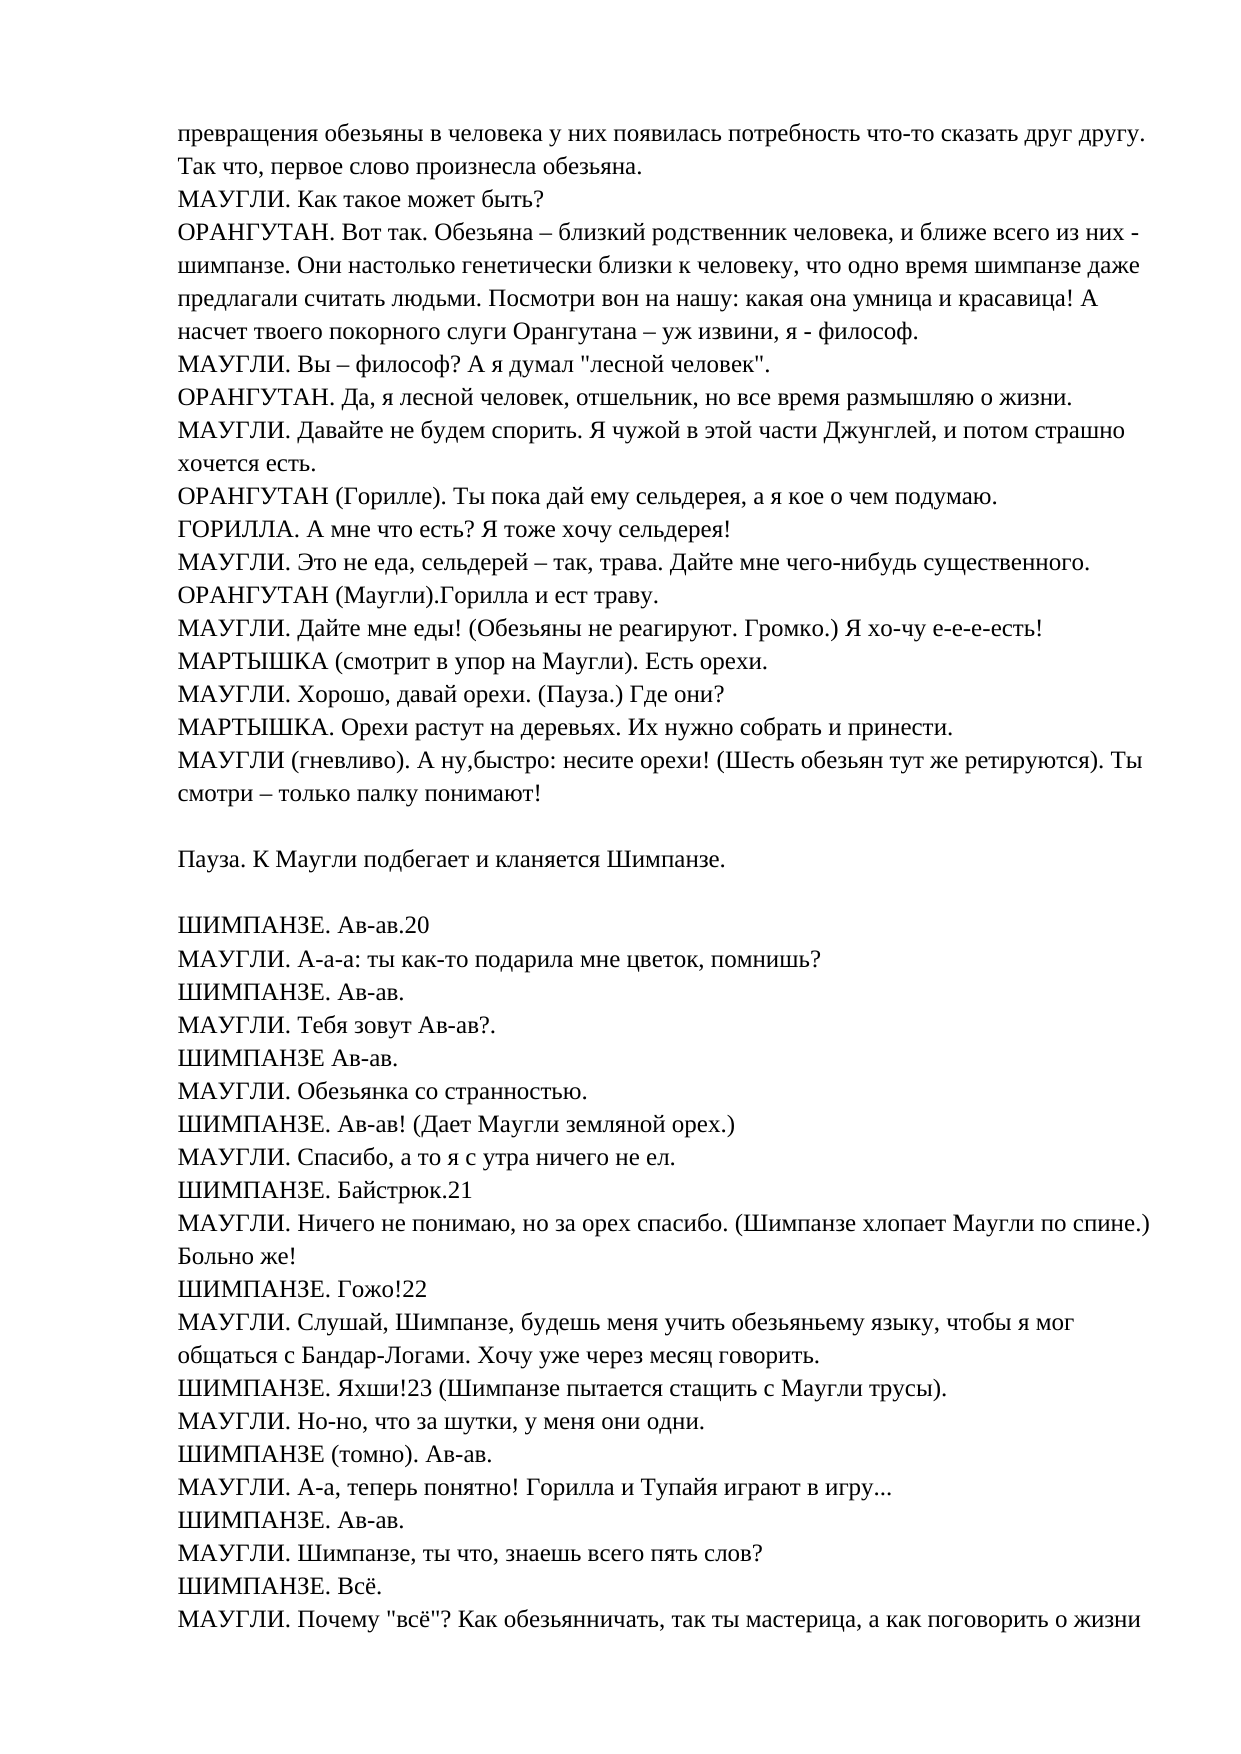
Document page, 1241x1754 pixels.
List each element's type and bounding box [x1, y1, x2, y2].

text [177, 118, 1152, 1633]
